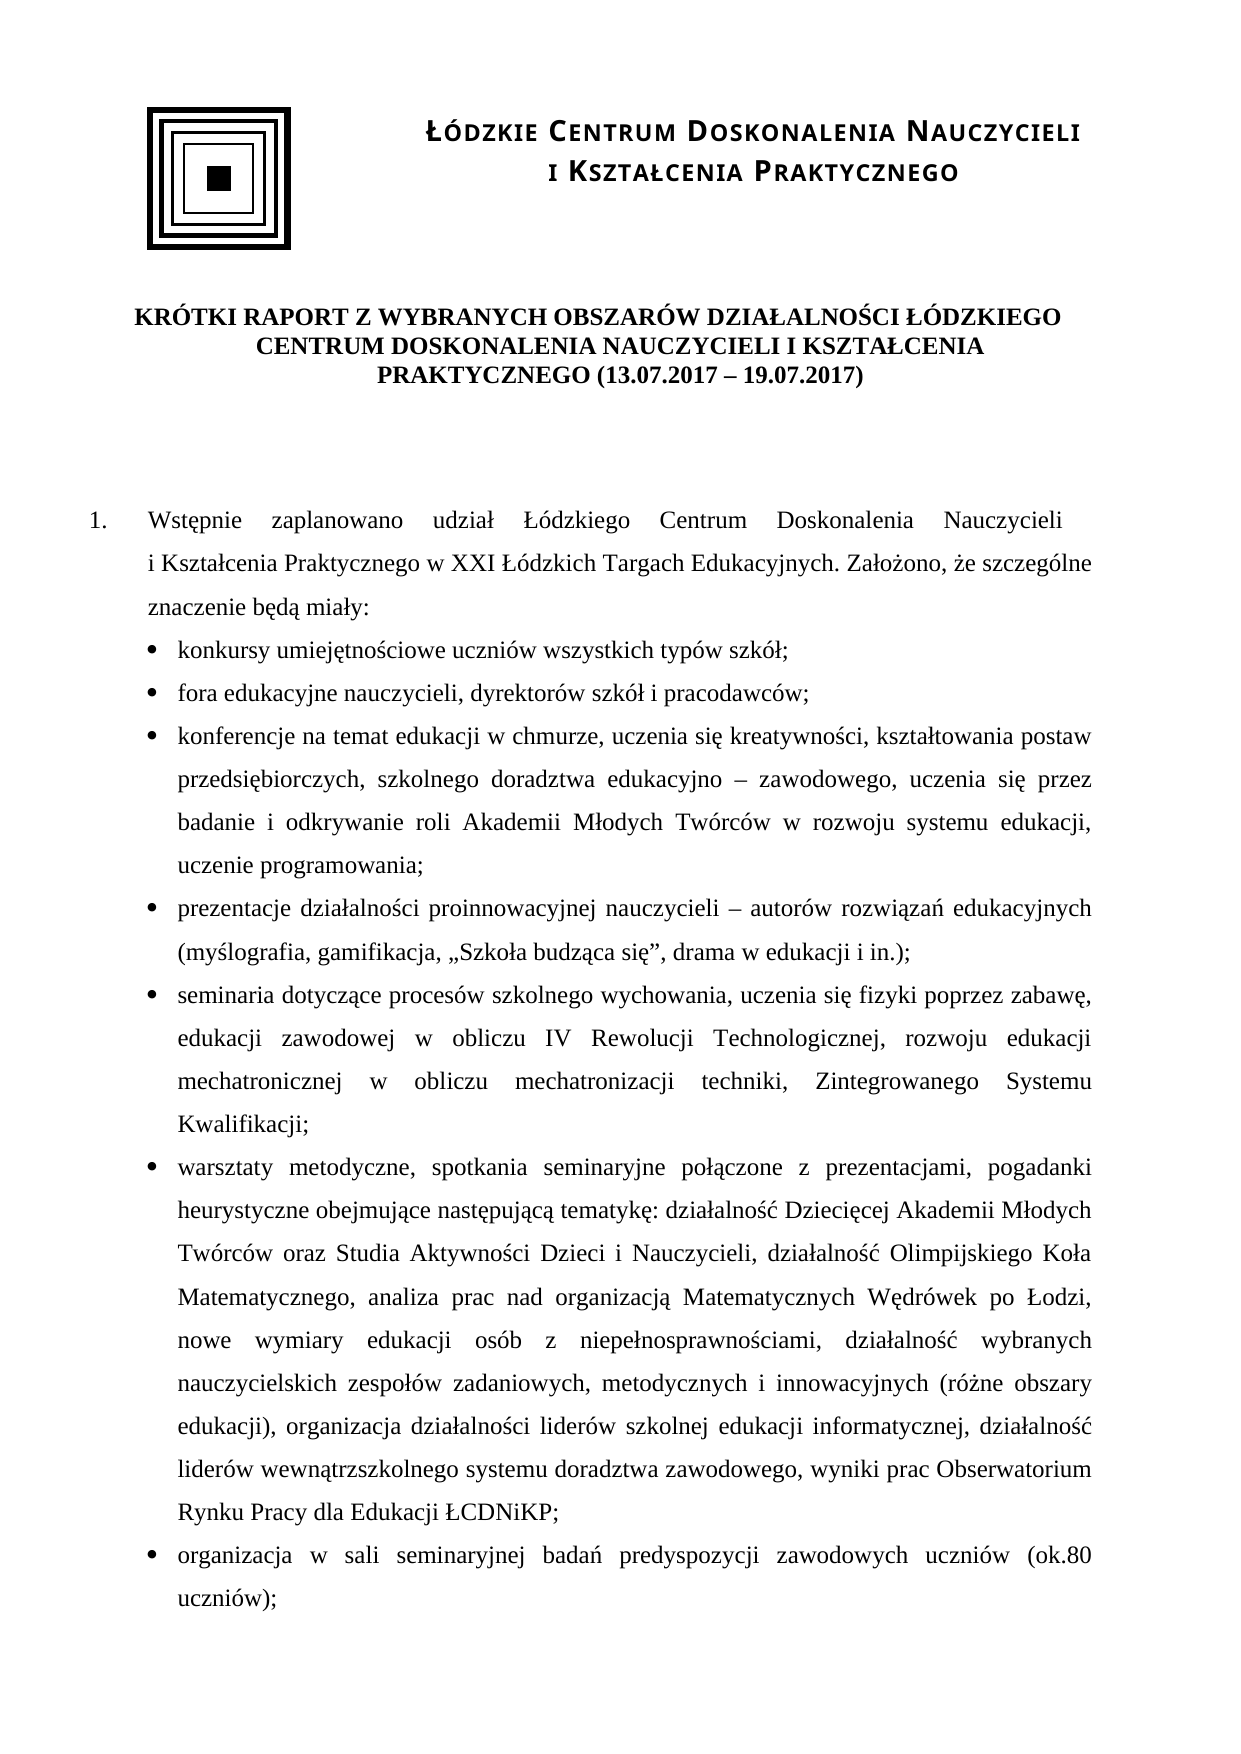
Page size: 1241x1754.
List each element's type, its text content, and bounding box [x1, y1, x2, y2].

list fora edukacyjne nauczycieli, dyrektorów szkół i pracodawców; [148, 678, 1092, 707]
text KRÓTKI RAPORT Z WYBRANYCH OBSZARÓW DZIAŁALNOŚCI ŁÓDZKIEGO CENTRUM DOSKONALENIA NAUCZYCIELI I KSZTAŁCENIA PRAKTYCZNEGO (13.07.2017 – 19.07.2017) [103, 302, 1092, 388]
list prezentacje działalności proinnowacyjnej nauczycieli – autorów rozwiązań edukacyjnych (myślografia, gamifikacja, „Szkoła budząca się”, drama w edukacji i in.); [148, 893, 1092, 965]
list warsztaty metodyczne, spotkania seminaryjne połączone z prezentacjami, pogadanki heurystyczne obejmujące następującą tematykę: działalność Dziecięcej Akademii Młodych Twórców oraz Studia Aktywności Dzieci i Nauczycieli, działalność Olimpijskiego Koła Matematycznego, analiza prac nad organizacją Matematycznych Wędrówek po Łodzi, nowe wymiary edukacji osób z niepełnosprawnościami, działalność wybranych nauczycielskich zespołów zadaniowych, metodycznych i innowacyjnych (różne obszary edukacji), organizacja działalności liderów szkolnej edukacji informatycznej, działalność liderów wewnątrzszkolnego systemu doradztwa zawodowego, wyniki prac Obserwatorium Rynku Pracy dla Edukacji ŁCDNiKP; [148, 1152, 1092, 1526]
list konkursy umiejętnościowe uczniów wszystkich typów szkół; [148, 635, 1092, 663]
list konferencje na temat edukacji w chmurze, uczenia się kreatywności, kształtowania postaw przedsiębiorczych, szkolnego doradztwa edukacyjno – zawodowego, uczenia się przez badanie i odkrywanie roli Akademii Młodych Twórców w rozwoju systemu edukacji, uczenie programowania; [148, 721, 1092, 879]
list organizacja w sali seminaryjnej badań predyspozycji zawodowych uczniów (ok.80 uczniów); [148, 1540, 1092, 1612]
list Wstępnie zaplanowano udział Łódzkiego Centrum Doskonalenia Nauczycieli i Kształcenia Praktycznego w XXI Łódzkich Targach Edukacyjnych. Założono, że szczególne znaczenie będą miały: [89, 505, 1092, 620]
list seminaria dotyczące procesów szkolnego wychowania, uczenia się fizyki poprzez zabawę, edukacji zawodowej w obliczu IV Rewolucji Technologicznej, rozwoju edukacji mechatronicznej w obliczu mechatronizacji techniki, Zintegrowanego Systemu Kwalifikacji; [148, 980, 1092, 1138]
